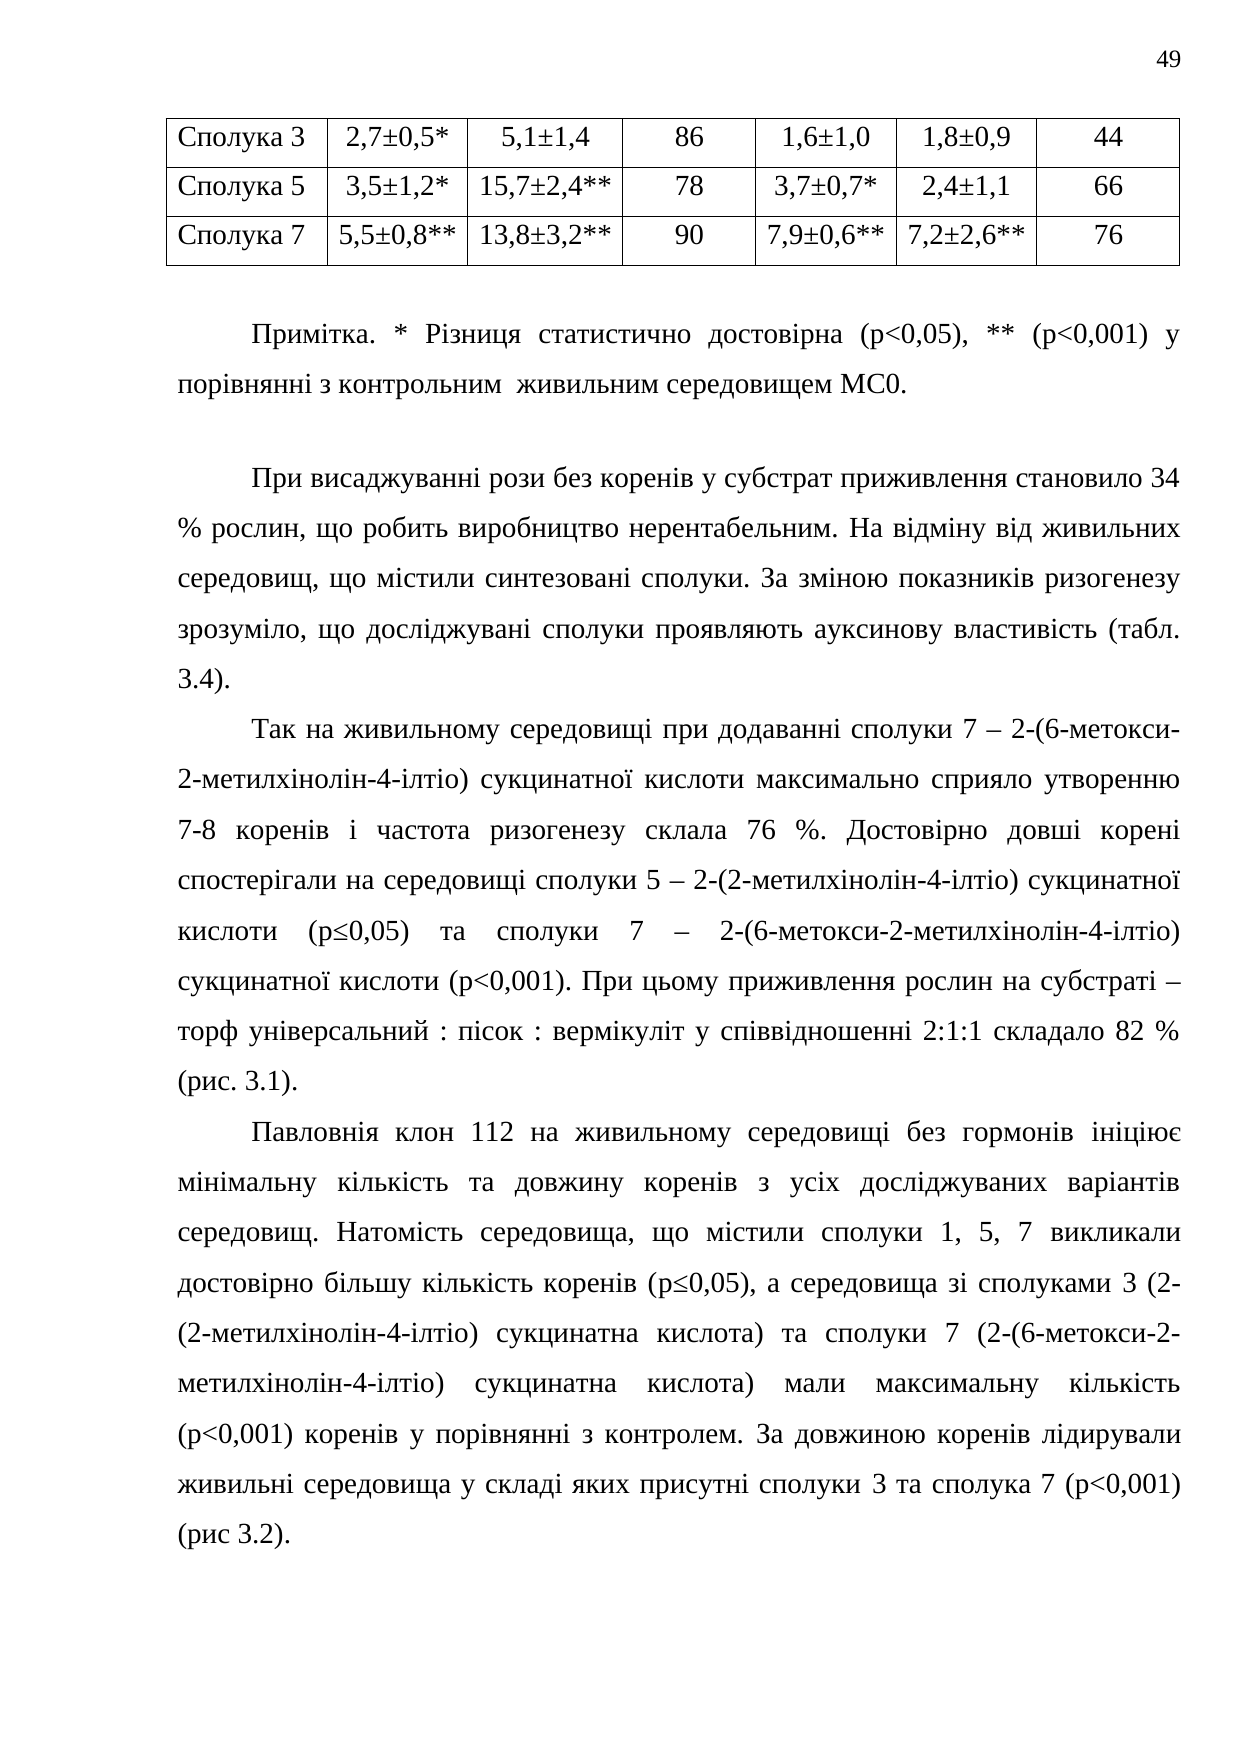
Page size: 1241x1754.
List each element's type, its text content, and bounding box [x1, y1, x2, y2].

table_cell 1,8±0,9 [897, 119, 1036, 167]
table_cell 86 [623, 119, 755, 167]
table_cell 2,4±1,1 [897, 168, 1036, 216]
table_cell 13,8±3,2** [468, 217, 622, 265]
table_cell Сполука 7 [167, 217, 327, 265]
table_cell 44 [1037, 119, 1179, 167]
table_cell Сполука 5 [167, 168, 327, 216]
table_cell 15,7±2,4** [468, 168, 622, 216]
text При висаджуванні рози без коренів у субстрат приживлення становило 34 % рослин, що робить виробництво нерентабельним. На відміну від живильних середовищ, що містили синтезовані сполуки. За зміною показників ризогенезу зрозуміло, що досліджувані сполуки проявляють ауксинову властивість (табл. 3.4). [177, 460, 1181, 694]
table_cell 78 [623, 168, 755, 216]
table_cell 1,6±1,0 [756, 119, 896, 167]
text Так на живильному середовищі при додаванні сполуки 7 – 2-(6-метокси-2-метилхінолін-4-ілтіо) сукцинатної кислоти максимально сприяло утворенню 7-8 коренів і частота ризогенезу склала 76 %. Достовірно довші корені спостерігали на середовищі сполуки 5 ‒ 2-(2-метилхінолін-4-ілтіо) сукцинатної кислоти (р≤0,05) та сполуки 7 ‒ 2-(6-метокси-2-метилхінолін-4-ілтіо) сукцинатної кислоти (р<0,001). При цьому приживлення рослин на субстраті ‒ торф універсальний : пісок : вермікуліт у співвідношенні 2:1:1 складало 82 % (рис. 3.1). [177, 711, 1181, 1097]
table_cell 76 [1037, 217, 1179, 265]
table_cell 3,5±1,2* [328, 168, 467, 216]
table_cell 66 [1037, 168, 1179, 216]
table_cell 3,7±0,7* [756, 168, 896, 216]
table_cell Сполука 3 [167, 119, 327, 167]
table_cell 7,9±0,6** [756, 217, 896, 265]
text Примітка. * Різниця статистично достовірна (р<0,05), ** (р<0,001) у порівнянні з контрольним живильним середовищем МС0. [177, 316, 1181, 400]
table_cell 90 [623, 217, 755, 265]
table_cell 2,7±0,5* [328, 119, 467, 167]
text Павловнія клон 112 на живильному середовищі без гормонів ініціює мінімальну кількість та довжину коренів з усіх досліджуваних варіантів середовищ. Натомість середовища, що містили сполуки 1, 5, 7 викликали достовірно більшу кількість коренів (р≤0,05), а середовища зі сполуками 3 (2-(2-метилхінолін-4-ілтіо) сукцинатна кислота) та сполуки 7 (2-(6-метокси-2-метилхінолін-4-ілтіо) сукцинатна кислота) мали максимальну кількість (р<0,001) коренів у порівнянні з контролем. За довжиною коренів лідирували живильні середовища у складі яких присутні сполуки 3 та сполука 7 (р<0,001) (рис 3.2). [177, 1114, 1181, 1550]
table_cell 5,5±0,8** [328, 217, 467, 265]
table_cell 7,2±2,6** [897, 217, 1036, 265]
table_cell 5,1±1,4 [468, 119, 622, 167]
